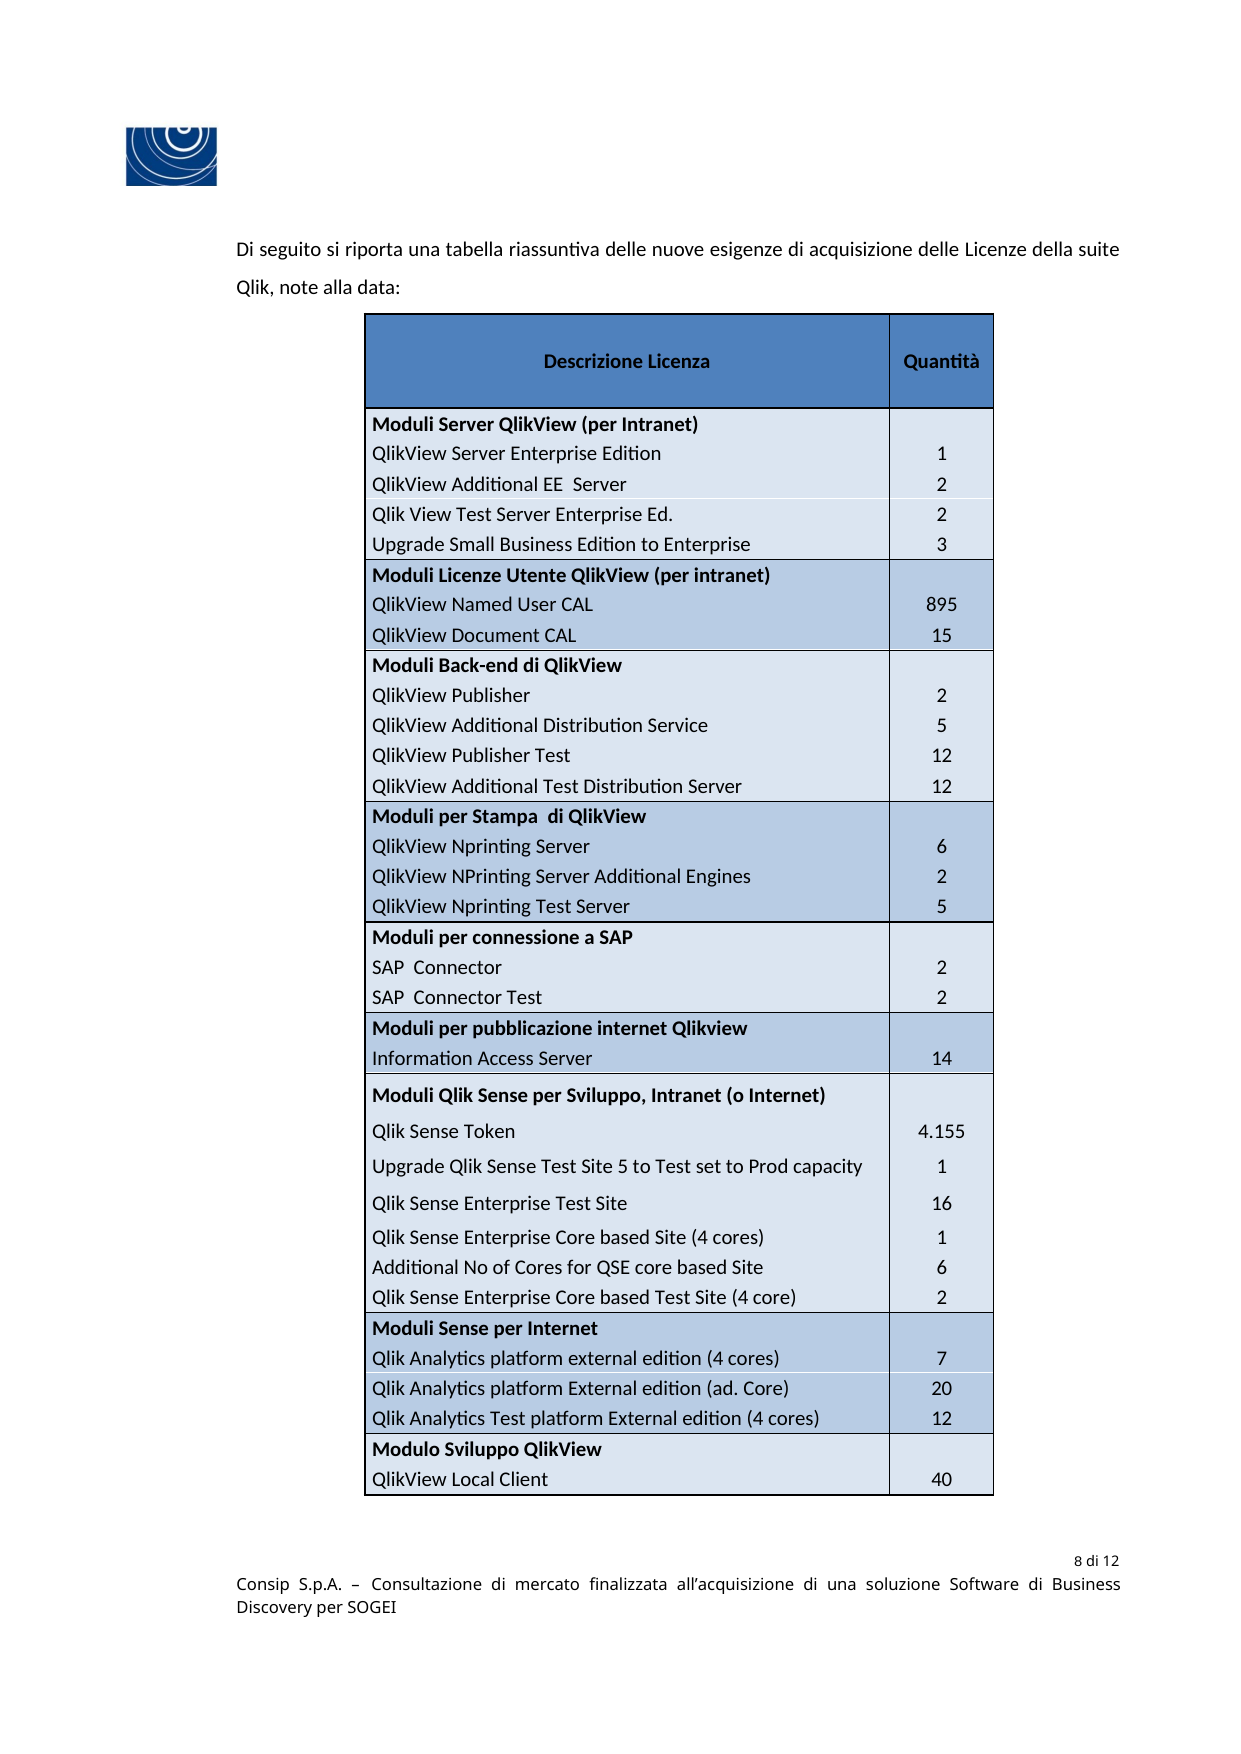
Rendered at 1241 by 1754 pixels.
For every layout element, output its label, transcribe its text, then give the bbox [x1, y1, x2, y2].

table_cell Moduli Qlik Sense per Sviluppo, Intranet (o Internet) [366, 1074, 889, 1116]
table_cell [890, 1313, 993, 1342]
table_cell QlikView Publisher [366, 680, 889, 710]
table_cell 5 [890, 891, 993, 921]
table_cell Moduli per connessione a SAP [366, 923, 889, 952]
table_cell 16 [890, 1185, 993, 1221]
table_cell Additional No of Cores for QSE core based Site [366, 1252, 889, 1282]
table_header Quantità [890, 315, 993, 407]
table_cell Moduli per Stampa di QlikView [366, 802, 889, 831]
table_cell 2 [890, 1282, 993, 1312]
table_cell QlikView Local Client [366, 1463, 889, 1494]
table_cell [890, 651, 993, 680]
table_cell Qlik View Test Server Enterprise Ed. [366, 499, 889, 529]
table_cell 2 [890, 468, 993, 498]
table_cell Qlik Sense Enterprise Core based Test Site (4 core) [366, 1282, 889, 1312]
table_cell 2 [890, 680, 993, 710]
table_cell Moduli per pubblicazione internet Qlikview [366, 1013, 889, 1042]
table_cell SAP Connector Test [366, 982, 889, 1012]
table_cell 12 [890, 740, 993, 770]
table_cell QlikView Additional EE Server [366, 468, 889, 498]
table_cell Qlik Sense Enterprise Test Site [366, 1185, 889, 1221]
table_cell 2 [890, 499, 993, 529]
table_cell 3 [890, 529, 993, 559]
table_cell SAP Connector [366, 952, 889, 982]
table_cell 2 [890, 982, 993, 1012]
table_cell 2 [890, 861, 993, 891]
table_cell 6 [890, 1252, 993, 1282]
table_cell QlikView Server Enterprise Edition [366, 438, 889, 468]
table_cell [890, 1074, 993, 1116]
table_cell Information Access Server [366, 1042, 889, 1072]
table_cell [890, 802, 993, 831]
table_cell Qlik Sense Enterprise Core based Site (4 cores) [366, 1221, 889, 1252]
picture [0, 0, 219, 184]
text Di seguito si riporta una tabella riassuntiva delle nuove esigenze di acquisizione delle Licenze della suite Qlik, note alla data: [236, 236, 1122, 300]
table_cell 12 [890, 770, 993, 801]
table_cell 1 [890, 1146, 993, 1185]
table_cell Modulo Sviluppo QlikView [366, 1434, 889, 1463]
table_cell 15 [890, 619, 993, 649]
table_cell QlikView Named User CAL [366, 589, 889, 619]
table_cell QlikView NPrinting Server Additional Engines [366, 861, 889, 891]
table_cell Upgrade Qlik Sense Test Site 5 to Test set to Prod capacity [366, 1146, 889, 1185]
table_cell 1 [890, 438, 993, 468]
table_cell QlikView Document CAL [366, 619, 889, 649]
table_cell 20 [890, 1373, 993, 1403]
table_cell QlikView Additional Distribution Service [366, 710, 889, 740]
table_cell 2 [890, 952, 993, 982]
table_cell Moduli Server QlikView (per Intranet) [366, 409, 889, 438]
table_cell 40 [890, 1463, 993, 1494]
table_cell 895 [890, 589, 993, 619]
table_cell QlikView Nprinting Test Server [366, 891, 889, 921]
table_cell 12 [890, 1403, 993, 1433]
table_cell 6 [890, 831, 993, 861]
table_cell Qlik Analytics platform External edition (ad. Core) [366, 1373, 889, 1403]
table_cell Moduli Sense per Internet [366, 1313, 889, 1342]
table_cell Moduli Licenze Utente QlikView (per intranet) [366, 560, 889, 589]
table_cell 1 [890, 1221, 993, 1252]
table_cell 4.155 [890, 1116, 993, 1146]
table_cell 5 [890, 710, 993, 740]
table_cell Qlik Analytics platform external edition (4 cores) [366, 1342, 889, 1372]
table_cell Moduli Back-end di QlikView [366, 651, 889, 680]
table_cell [890, 1013, 993, 1042]
table_cell 14 [890, 1042, 993, 1072]
table_cell Qlik Analytics Test platform External edition (4 cores) [366, 1403, 889, 1433]
table_cell QlikView Nprinting Server [366, 831, 889, 861]
table_cell [890, 409, 993, 438]
table_cell QlikView Publisher Test [366, 740, 889, 770]
table_cell 7 [890, 1342, 993, 1372]
table_cell [890, 560, 993, 589]
table_cell [890, 1434, 993, 1463]
table_cell Qlik Sense Token [366, 1116, 889, 1146]
table_header Descrizione Licenza [366, 315, 889, 407]
table_cell Upgrade Small Business Edition to Enterprise [366, 529, 889, 559]
table_cell QlikView Additional Test Distribution Server [366, 770, 889, 801]
table_cell [890, 923, 993, 952]
